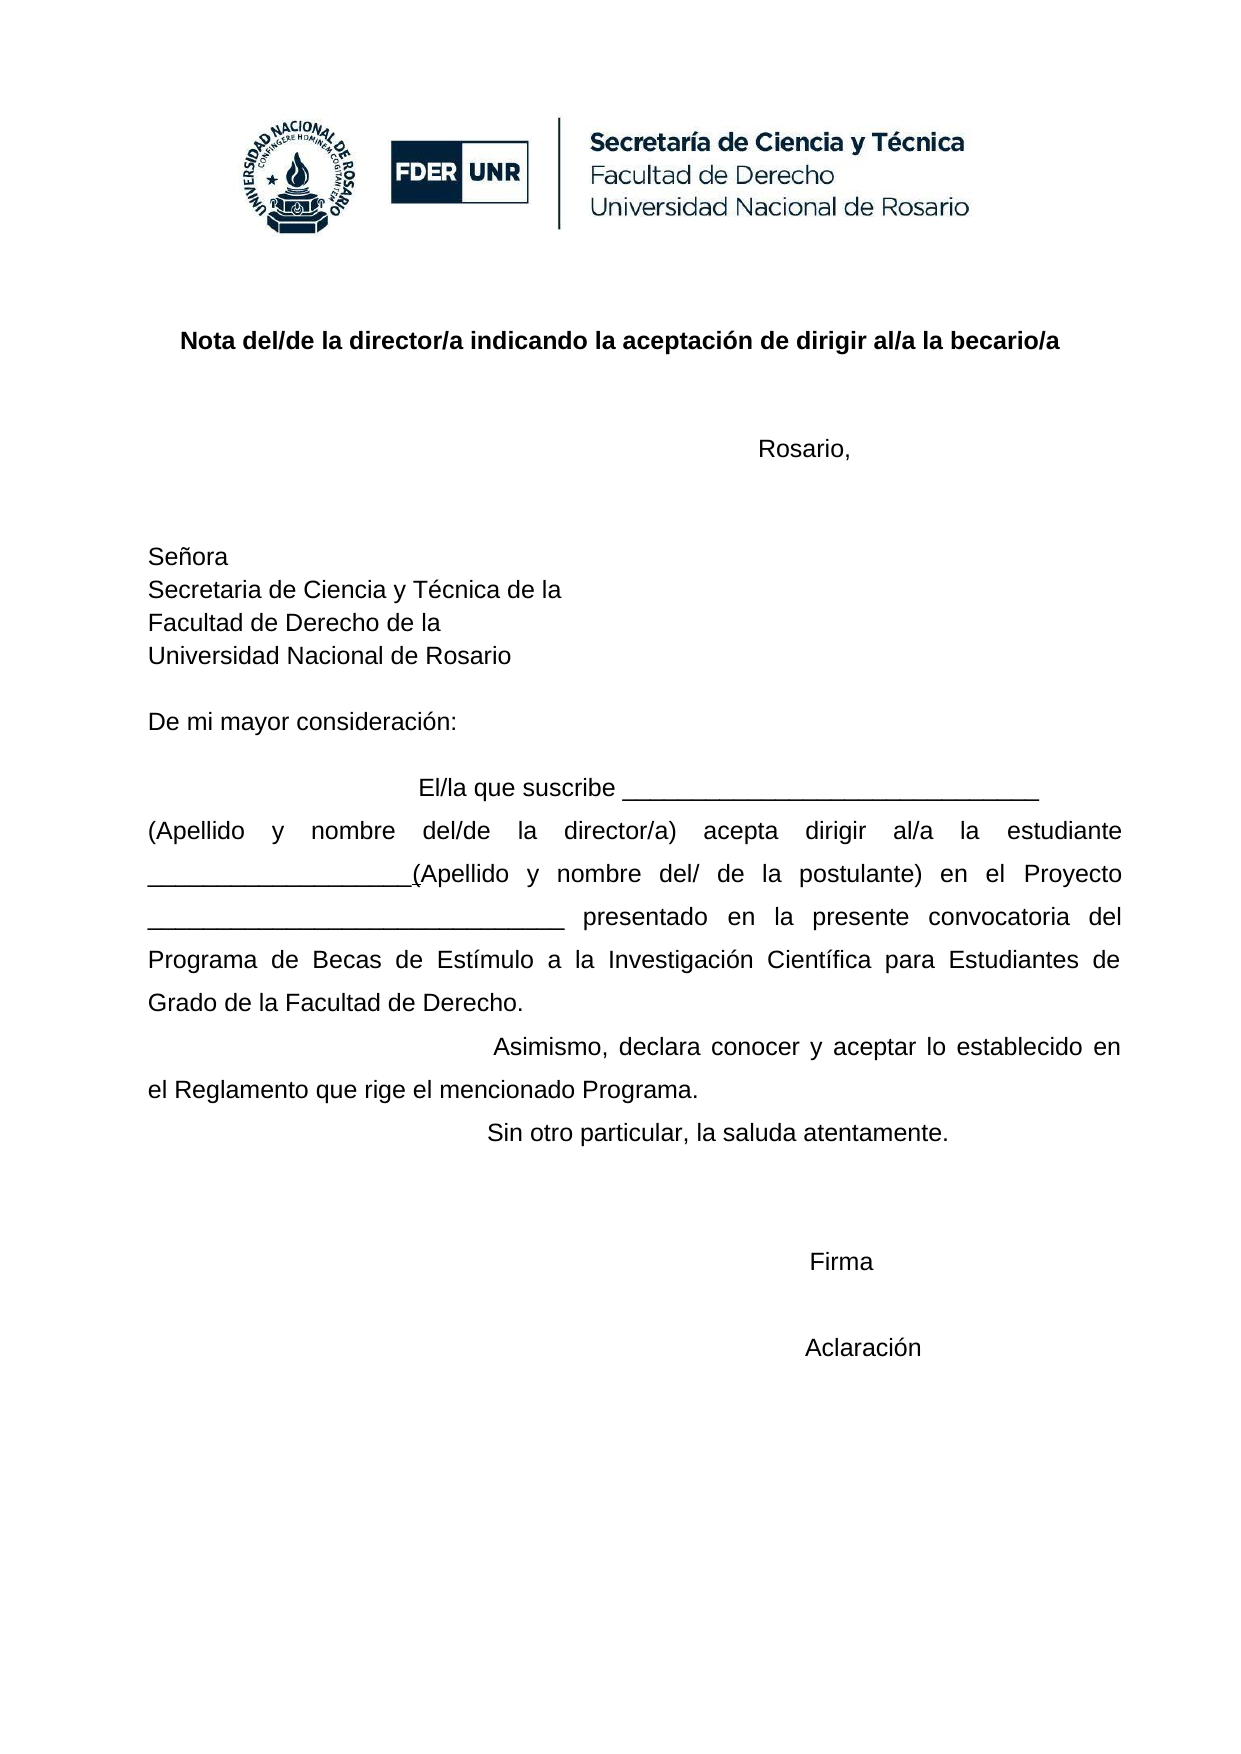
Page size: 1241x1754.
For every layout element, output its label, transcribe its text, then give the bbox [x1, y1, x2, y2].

text El/la que suscribe ______________________________ [148, 773, 1122, 801]
text Universidad Nacional de Rosario [148, 641, 1122, 669]
text De mi mayor consideración: [148, 707, 1122, 735]
text Señora [148, 542, 1122, 570]
text (Apellido y nombre del/de la director/a) acepta dirigir al/a la estudiante ___________________(Apellido y nombre del/ de la postulante) en el Proyecto ______________________________ presentado en la presente convocatoria del Programa de Becas de Estímulo a la Investigación Científica para Estudiantes de Grado de la Facultad de Derecho. [148, 816, 1122, 1017]
text Asimismo, declara conocer y aceptar lo establecido en el Reglamento que rige el mencionado Programa. [148, 1031, 1122, 1103]
picture [193, 73, 1034, 274]
text Firma [487, 1247, 1122, 1276]
text Facultad de Derecho de la [148, 608, 1122, 636]
text Rosario, [413, 434, 1122, 463]
text Nota del/de la director/a indicando la aceptación de dirigir al/a la becario/a [118, 326, 1122, 355]
text Aclaración [487, 1333, 1122, 1362]
text Sin otro particular, la saluda atentamente. [487, 1118, 1122, 1146]
text Secretaria de Ciencia y Técnica de la [148, 574, 1122, 603]
